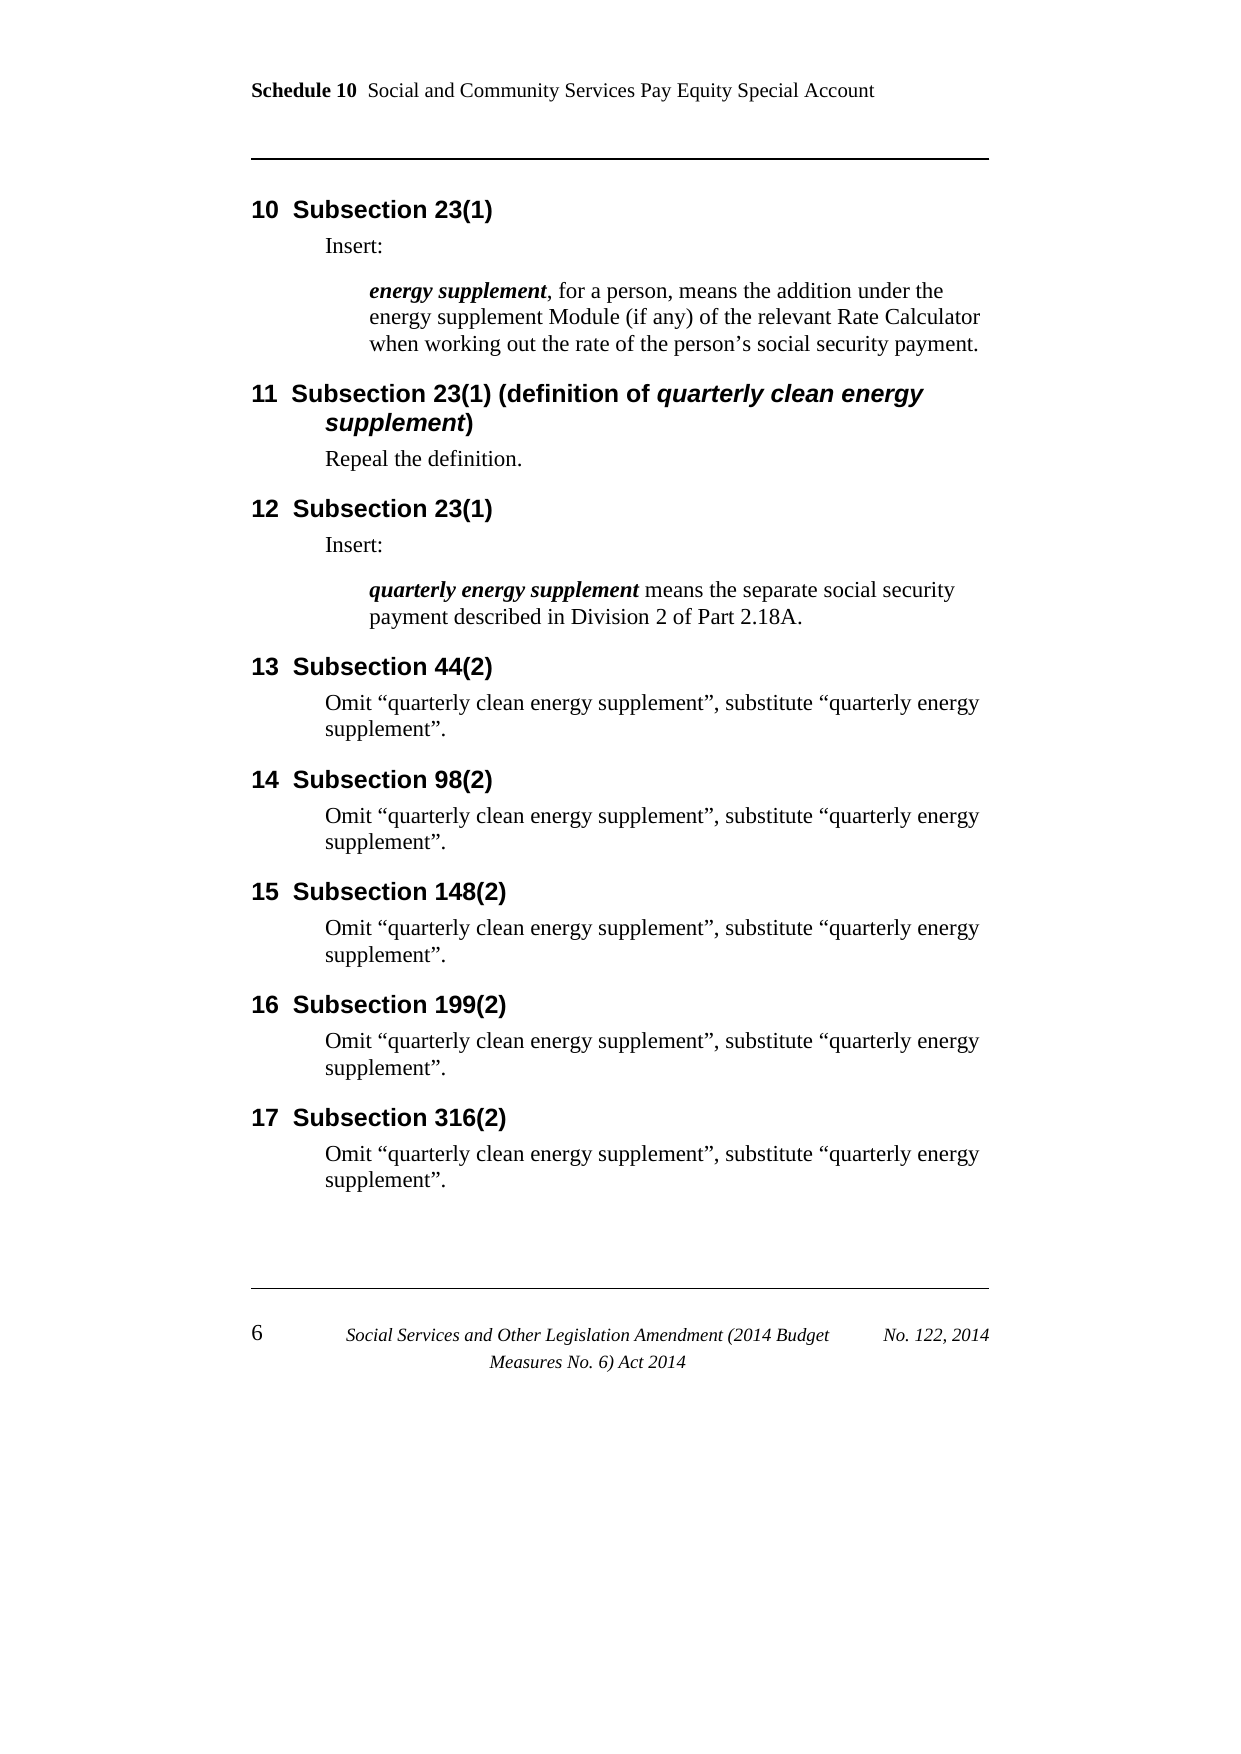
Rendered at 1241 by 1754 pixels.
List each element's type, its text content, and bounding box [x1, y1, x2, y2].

text 16 Subsection 199(2) [251, 990, 989, 1019]
text 10 Subsection 23(1) [251, 195, 989, 224]
text Omit “quarterly clean energy supplement”, substitute “quarterly energy supplement”. [325, 914, 989, 967]
text Omit “quarterly clean energy supplement”, substitute “quarterly energy supplement”. [325, 802, 989, 854]
text 12 Subsection 23(1) [251, 494, 989, 523]
text Insert: [325, 232, 989, 258]
text 11 Subsection 23(1) (definition of quarterly clean energy supplement) [251, 379, 989, 437]
text 13 Subsection 44(2) [251, 652, 989, 681]
text Omit “quarterly clean energy supplement”, substitute “quarterly energy supplement”. [325, 1140, 989, 1193]
text 14 Subsection 98(2) [251, 765, 989, 793]
text 17 Subsection 316(2) [251, 1103, 989, 1132]
text Omit “quarterly clean energy supplement”, substitute “quarterly energy supplement”. [325, 689, 989, 742]
text quarterly energy supplement means the separate social security payment described in Division 2 of Part 2.18A. [369, 576, 989, 629]
text Repeal the definition. [325, 445, 989, 471]
text Omit “quarterly clean energy supplement”, substitute “quarterly energy supplement”. [325, 1027, 989, 1080]
text 15 Subsection 148(2) [251, 877, 989, 906]
text energy supplement, for a person, means the addition under the energy supplement Module (if any) of the relevant Rate Calculator when working out the rate of the person’s social security payment. [369, 277, 989, 356]
text Insert: [325, 531, 989, 558]
